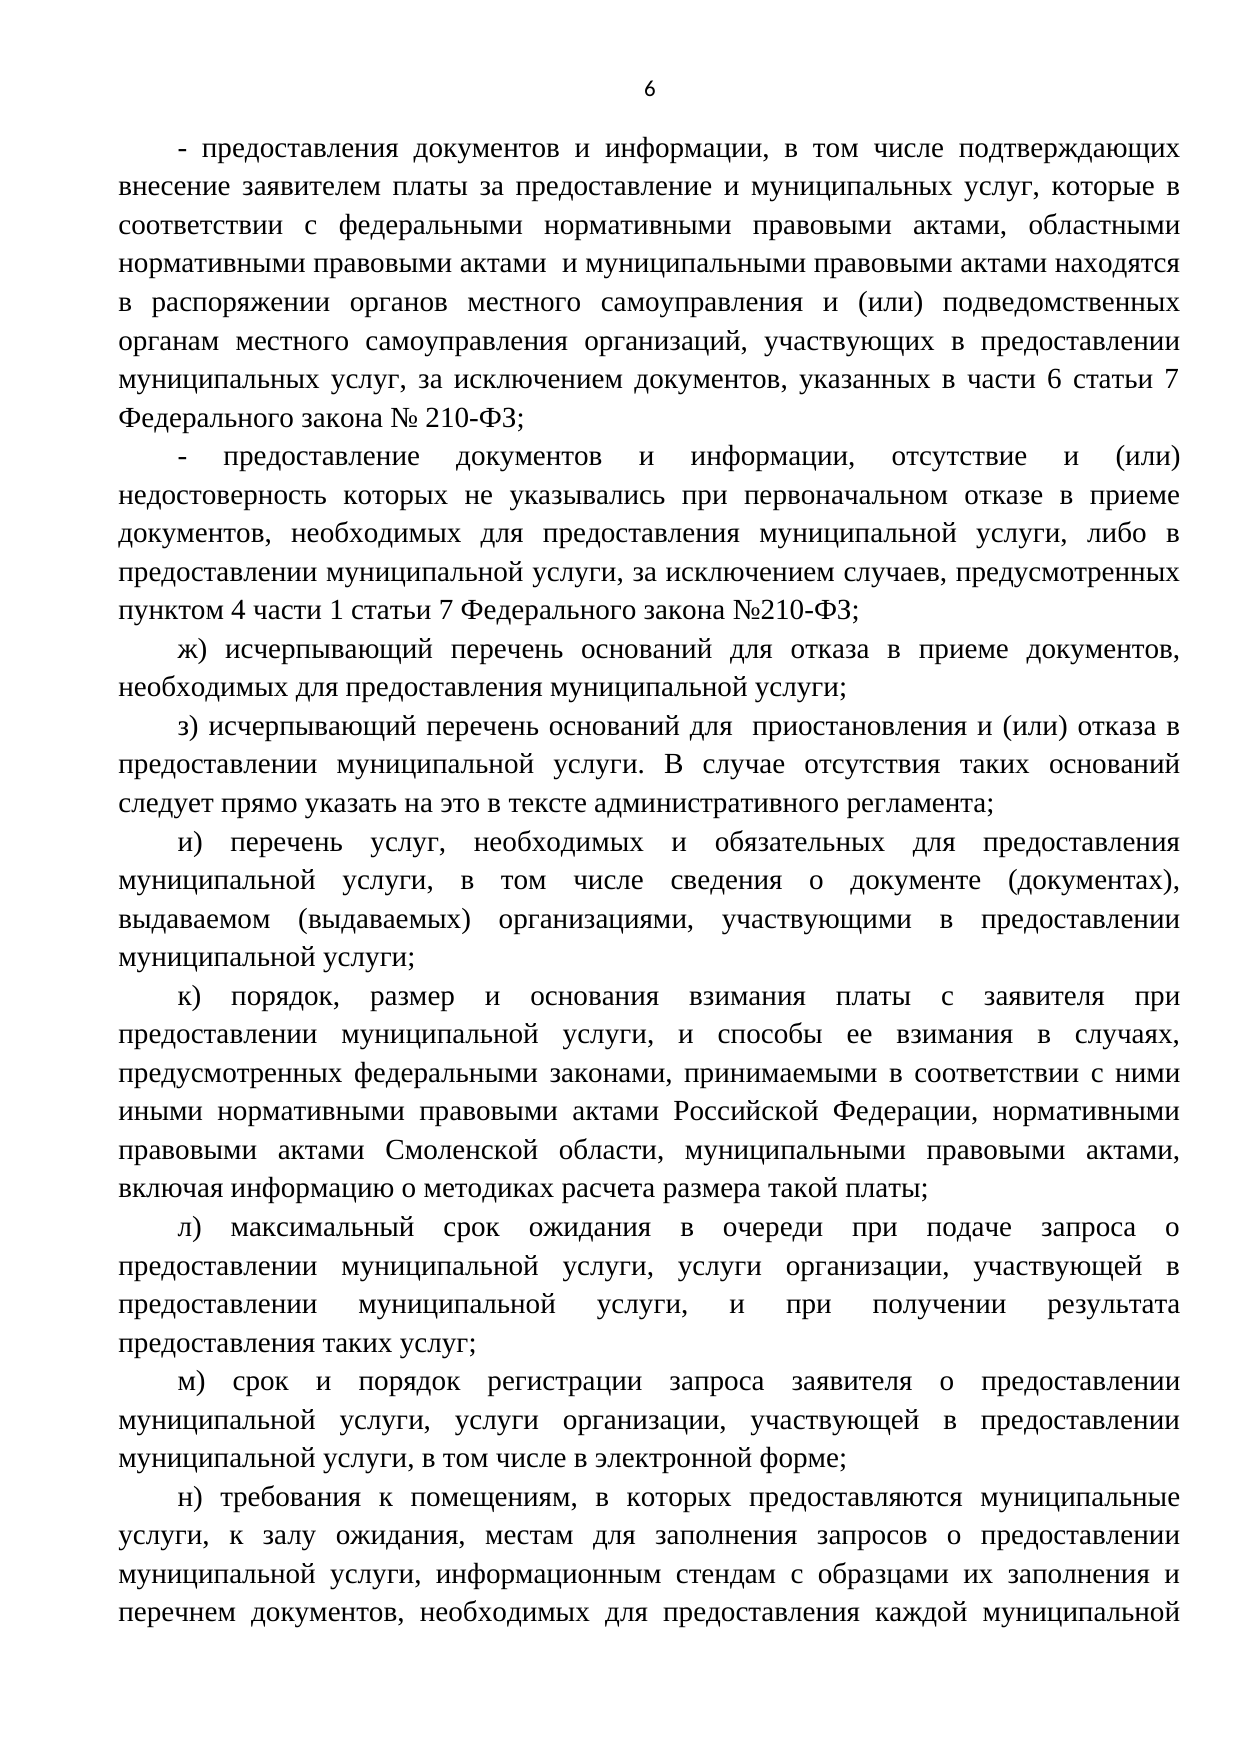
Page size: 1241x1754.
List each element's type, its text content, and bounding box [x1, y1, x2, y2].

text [118, 1479, 1181, 1628]
text з) исчерпывающий перечень оснований для приостановления и (или) отказа в предоставлении муниципальной услуги. В случае отсутствия таких оснований следует прямо указать на это в тексте административного регламента; [118, 708, 1181, 819]
text ж) исчерпывающий перечень оснований для отказа в приеме документов, необходимых для предоставления муниципальной услуги; [118, 631, 1181, 703]
text м) срок и порядок регистрации запроса заявителя о предоставлении муниципальной услуги, услуги организации, участвующей в предоставлении муниципальной услуги, в том числе в электронной форме; [118, 1363, 1181, 1474]
text к) порядок, размер и основания взимания платы с заявителя при предоставлении муниципальной услуги, и способы ее взимания в случаях, предусмотренных федеральными законами, принимаемыми в соответствии с ними иными нормативными правовыми актами Российской Федерации, нормативными правовыми актами Смоленской области, муниципальными правовыми актами, включая информацию о методиках расчета размера такой платы; [118, 978, 1181, 1204]
text л) максимальный срок ожидания в очереди при подаче запроса о предоставлении муниципальной услуги, услуги организации, участвующей в предоставлении муниципальной услуги, и при получении результата предоставления таких услуг; [118, 1209, 1181, 1358]
text - предоставления документов и информации, в том числе подтверждающих внесение заявителем платы за предоставление и муниципальных услуг, которые в соответствии с федеральными нормативными правовыми актами, областными нормативными правовыми актами и муниципальными правовыми актами находятся в распоряжении органов местного самоуправления и (или) подведомственных органам местного самоуправления организаций, участвующих в предоставлении муниципальных услуг, за исключением документов, указанных в части 6 статьи 7 Федерального закона № 210-ФЗ; [118, 130, 1181, 433]
text и) перечень услуг, необходимых и обязательных для предоставления муниципальной услуги, в том числе сведения о документе (документах), выдаваемом (выдаваемых) организациями, участвующими в предоставлении муниципальной услуги; [118, 824, 1181, 973]
text - предоставление документов и информации, отсутствие и (или) недостоверность которых не указывались при первоначальном отказе в приеме документов, необходимых для предоставления муниципальной услуги, либо в предоставлении муниципальной услуги, за исключением случаев, предусмотренных пунктом 4 части 1 статьи 7 Федерального закона №210-ФЗ; [118, 438, 1181, 626]
